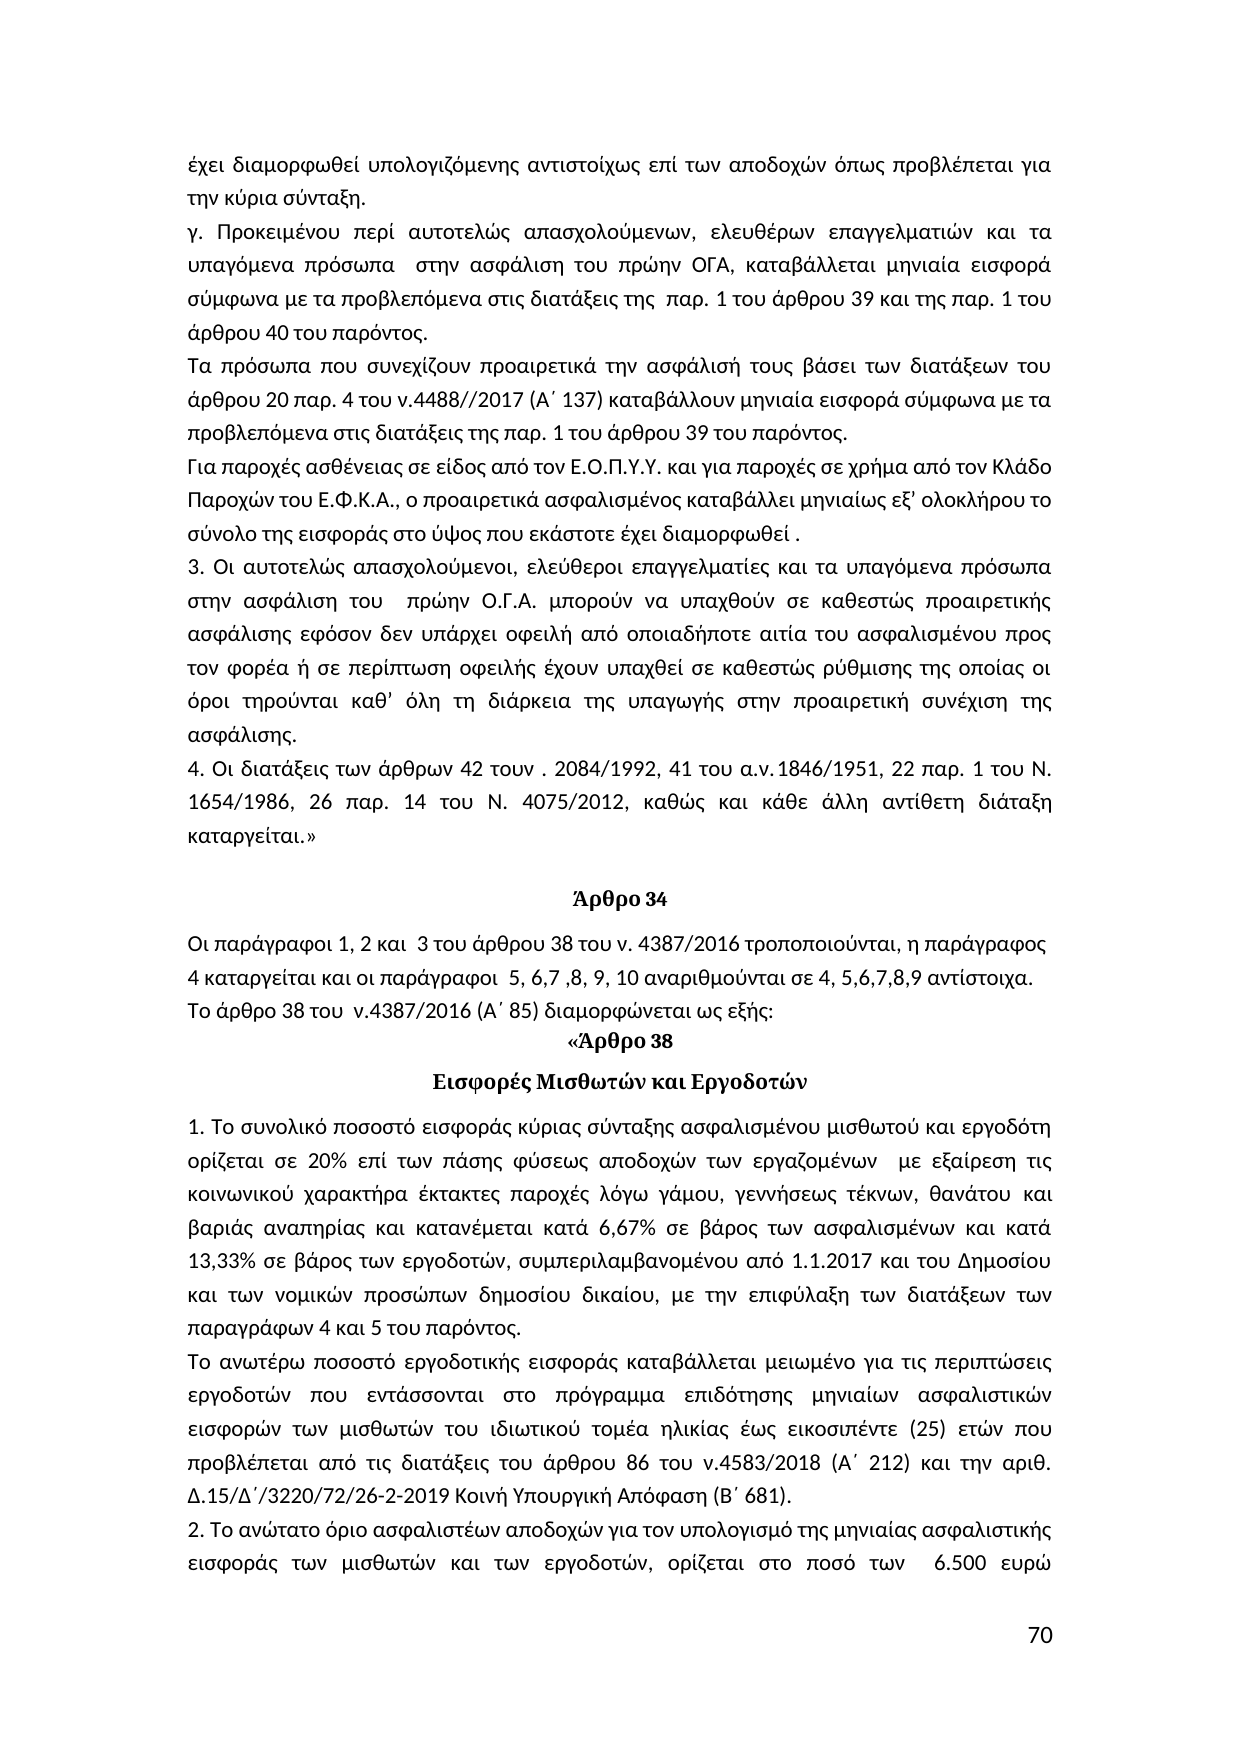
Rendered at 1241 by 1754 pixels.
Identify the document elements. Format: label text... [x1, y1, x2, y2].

text γ. Προκειμένου περί αυτοτελώς απασχολούμενων, ελευθέρων επαγγελματιών και τα υπαγόμενα πρόσωπα στην ασφάλιση του πρώην ΟΓΑ, καταβάλλεται μηνιαία εισφορά σύμφωνα με τα προβλεπόμενα στις διατάξεις της παρ. 1 του άρθρου 39 και της παρ. 1 του άρθρου 40 του παρόντος. [187, 217, 1053, 346]
text 4. Οι διατάξεις των άρθρων 42 τουν . 2084/1992, 41 του α.ν.1846/1951, 22 παρ. 1 του Ν. 1654/1986, 26 παρ. 14 του Ν. 4075/2012, καθώς και κάθε άλλη αντίθετη διάταξη καταργείται.» [187, 754, 1053, 849]
text 1. Το συνολικό ποσοστό εισφοράς κύριας σύνταξης ασφαλισμένου μισθωτού και εργοδότη ορίζεται σε 20% επί των πάσης φύσεως αποδοχών των εργαζομένων με εξαίρεση τις κοινωνικού χαρακτήρα έκτακτες παροχές λόγω γάμου, γεννήσεως τέκνων, θανάτου και βαριάς αναπηρίας και κατανέμεται κατά 6,67% σε βάρος των ασφαλισμένων και κατά 13,33% σε βάρος των εργοδοτών, συμπεριλαμβανομένου από 1.1.2017 και του Δημοσίου και των νομικών προσώπων δημοσίου δικαίου, με την επιφύλαξη των διατάξεων των παραγράφων 4 και 5 του παρόντος. [187, 1112, 1053, 1342]
subtitle Άρθρο 34 [187, 888, 1053, 912]
text Οι παράγραφοι 1, 2 και 3 του άρθρου 38 του ν. 4387/2016 τροποποιούνται, η παράγραφος 4 καταργείται και οι παράγραφοι 5, 6,7 ,8, 9, 10 αναριθμούνται σε 4, 5,6,7,8,9 αντίστοιχα. Το άρθρο 38 του ν.4387/2016 (Α΄ 85) διαμορφώνεται ως εξής: [187, 929, 1053, 1024]
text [187, 150, 1053, 212]
text 3. Οι αυτοτελώς απασχολούμενοι, ελεύθεροι επαγγελματίες και τα υπαγόμενα πρόσωπα στην ασφάλιση του πρώην Ο.Γ.Α. μπορούν να υπαχθούν σε καθεστώς προαιρετικής ασφάλισης εφόσον δεν υπάρχει οφειλή από οποιαδήποτε αιτία του ασφαλισμένου προς τον φορέα ή σε περίπτωση οφειλής έχουν υπαχθεί σε καθεστώς ρύθμισης της οποίας οι όροι τηρούνται καθ’ όλη τη διάρκεια της υπαγωγής στην προαιρετική συνέχιση της ασφάλισης. [187, 552, 1053, 748]
subtitle Εισφορές Μισθωτών και Εργοδοτών [187, 1071, 1053, 1095]
text Το ανωτέρω ποσοστό εργοδοτικής εισφοράς καταβάλλεται μειωμένο για τις περιπτώσεις εργοδοτών που εντάσσονται στο πρόγραμμα επιδότησης μηνιαίων ασφαλιστικών εισφορών των μισθωτών του ιδιωτικού τομέα ηλικίας έως εικοσιπέντε (25) ετών που προβλέπεται από τις διατάξεις του άρθρου 86 του ν.4583/2018 (Α΄ 212) και την αριθ. Δ.15/Δ΄/3220/72/26-2-2019 Κοινή Υπουργική Απόφαση (Β΄ 681). [187, 1347, 1053, 1509]
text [187, 1515, 1053, 1576]
text Για παροχές ασθένειας σε είδος από τον Ε.Ο.Π.Υ.Υ. και για παροχές σε χρήμα από τον Κλάδο Παροχών του Ε.Φ.Κ.Α., ο προαιρετικά ασφαλισμένος καταβάλλει μηνιαίως εξ’ ολοκλήρου το σύνολο της εισφοράς στο ύψος που εκάστοτε έχει διαμορφωθεί . [187, 452, 1053, 547]
text Τα πρόσωπα που συνεχίζουν προαιρετικά την ασφάλισή τους βάσει των διατάξεων του άρθρου 20 παρ. 4 του ν.4488//2017 (Α΄ 137) καταβάλλουν μηνιαία εισφορά σύμφωνα με τα προβλεπόμενα στις διατάξεις της παρ. 1 του άρθρου 39 του παρόντος. [187, 351, 1053, 446]
subtitle «Άρθρο 38 [187, 1030, 1053, 1054]
